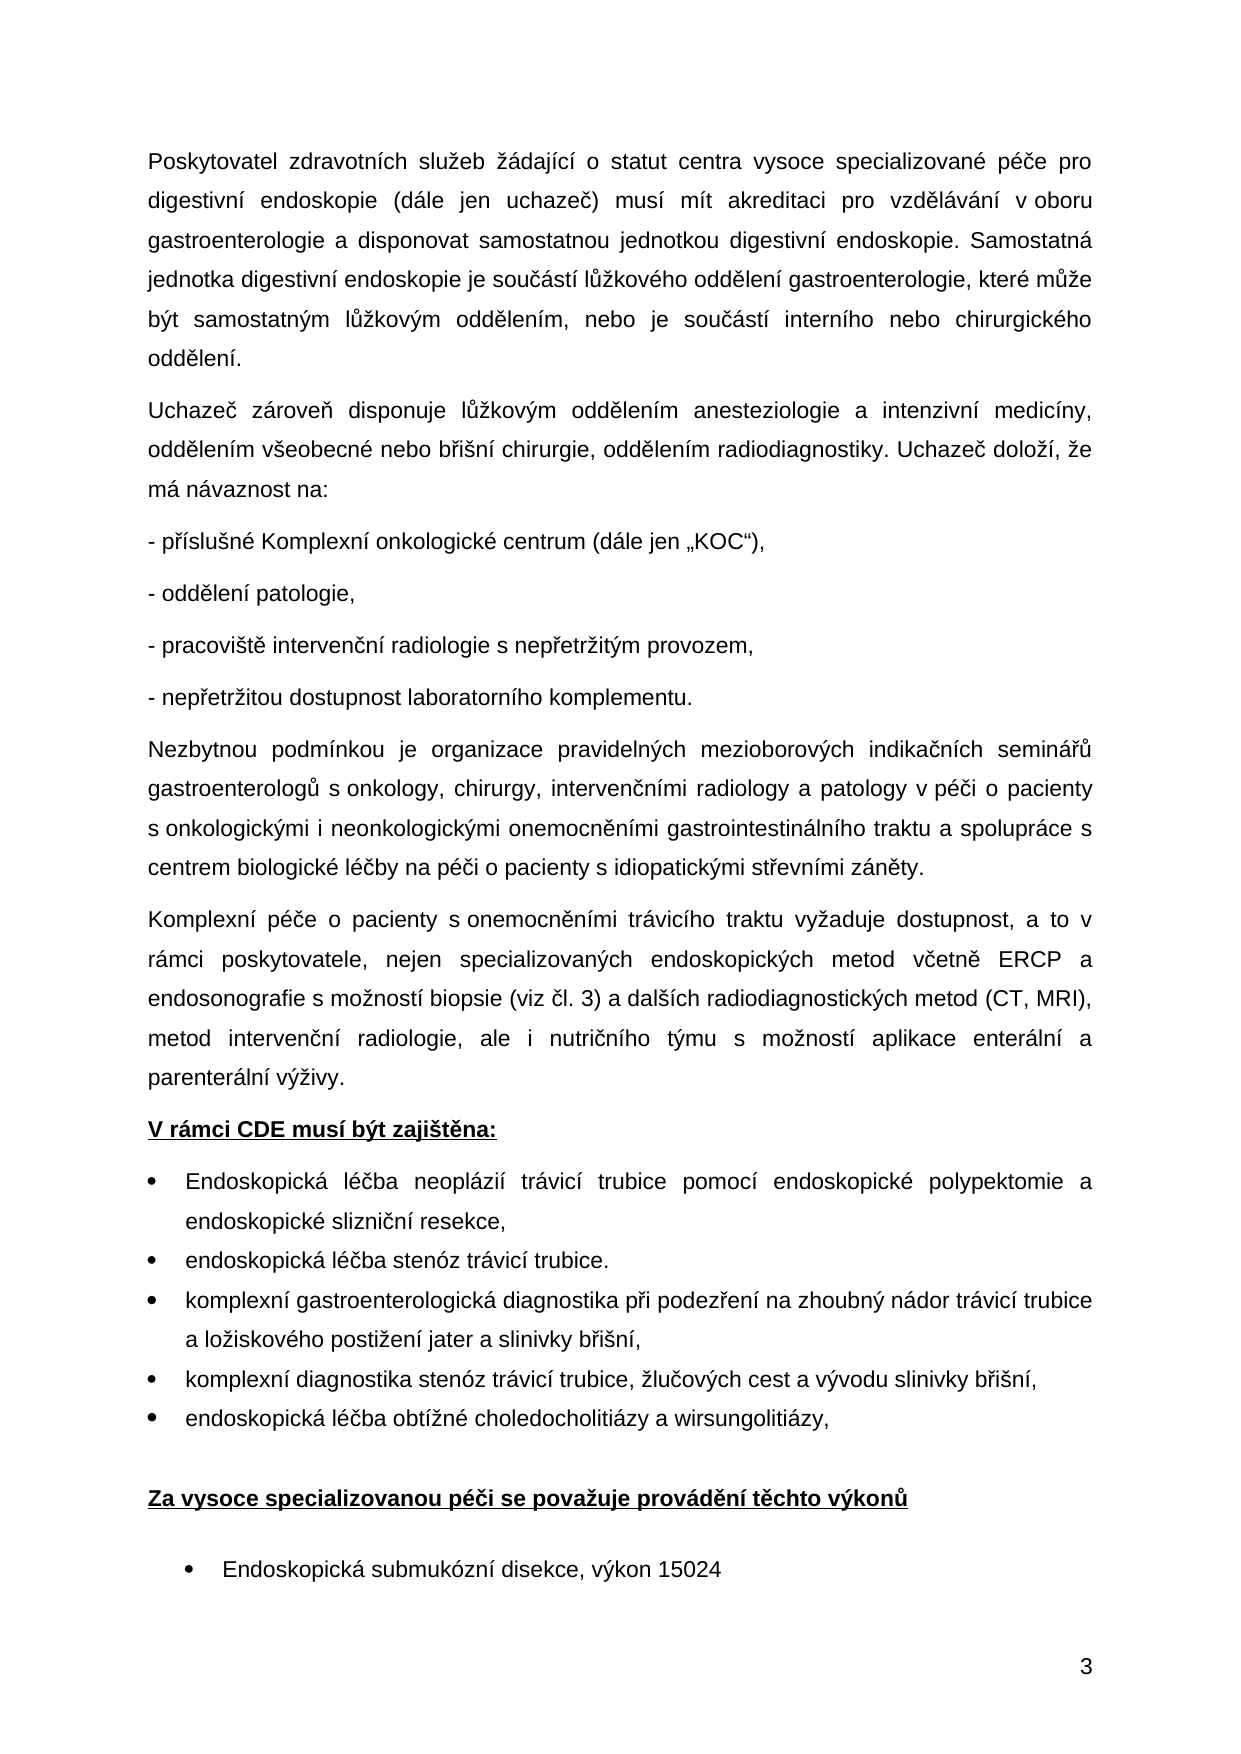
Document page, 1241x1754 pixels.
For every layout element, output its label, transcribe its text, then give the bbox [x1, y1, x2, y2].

text Komplexní péče o pacienty s onemocněními trávicího traktu vyžaduje dostupnost, a to v rámci poskytovatele, nejen specializovaných endoskopických metod včetně ERCP a endosonografie s možností biopsie (viz čl. 3) a dalších radiodiagnostických metod (CT, MRI), metod intervenční radiologie, ale i nutričního týmu s možností aplikace enterální a parenterální výživy. [148, 906, 1093, 1091]
text Uchazeč zároveň disponuje lůžkovým oddělením anesteziologie a intenzivní medicíny, oddělením všeobecné nebo břišní chirurgie, oddělením radiodiagnostiky. Uchazeč doloží, že má návaznost na: [148, 397, 1093, 502]
text Poskytovatel zdravotních služeb žádající o statut centra vysoce specializované péče pro digestivní endoskopie (dále jen uchazeč) musí mít akreditaci pro vzdělávání v oboru gastroenterologie a disponovat samostatnou jednotkou digestivní endoskopie. Samostatná jednotka digestivní endoskopie je součástí lůžkového oddělení gastroenterologie, které může být samostatným lůžkovým oddělením, nebo je součástí interního nebo chirurgického oddělení. [148, 148, 1093, 371]
list komplexní gastroenterologická diagnostika při podezření na zhoubný nádor trávicí trubice a ložiskového postižení jater a slinivky břišní, [148, 1287, 1093, 1352]
text - oddělení patologie, [148, 580, 1093, 606]
list Endoskopická léčba neoplázií trávicí trubice pomocí endoskopické polypektomie a endoskopické slizniční resekce, [148, 1168, 1093, 1234]
text - nepřetržitou dostupnost laboratorního komplementu. [148, 684, 1093, 710]
list komplexní diagnostika stenóz trávicí trubice, žlučových cest a vývodu slinivky břišní, [148, 1366, 1093, 1392]
list endoskopická léčba stenóz trávicí trubice. [148, 1247, 1093, 1273]
text - pracoviště intervenční radiologie s nepřetržitým provozem, [148, 632, 1093, 658]
list Endoskopická submukózní disekce, výkon 15024 [185, 1556, 1093, 1582]
text Nezbytnou podmínkou je organizace pravidelných mezioborových indikačních seminářů gastroenterologů s onkology, chirurgy, intervenčními radiology a patology v péči o pacienty s onkologickými i neonkologickými onemocněními gastrointestinálního traktu a spolupráce s centrem biologické léčby na péči o pacienty s idiopatickými střevními záněty. [148, 736, 1093, 881]
text Za vysoce specializovanou péči se považuje provádění těchto výkonů [148, 1485, 1093, 1511]
list endoskopická léčba obtížné choledocholitiázy a wirsungolitiázy, [148, 1405, 1093, 1432]
text V rámci CDE musí být zajištěna: [148, 1116, 1093, 1142]
text - příslušné Komplexní onkologické centrum (dále jen „KOC“), [148, 528, 1093, 554]
